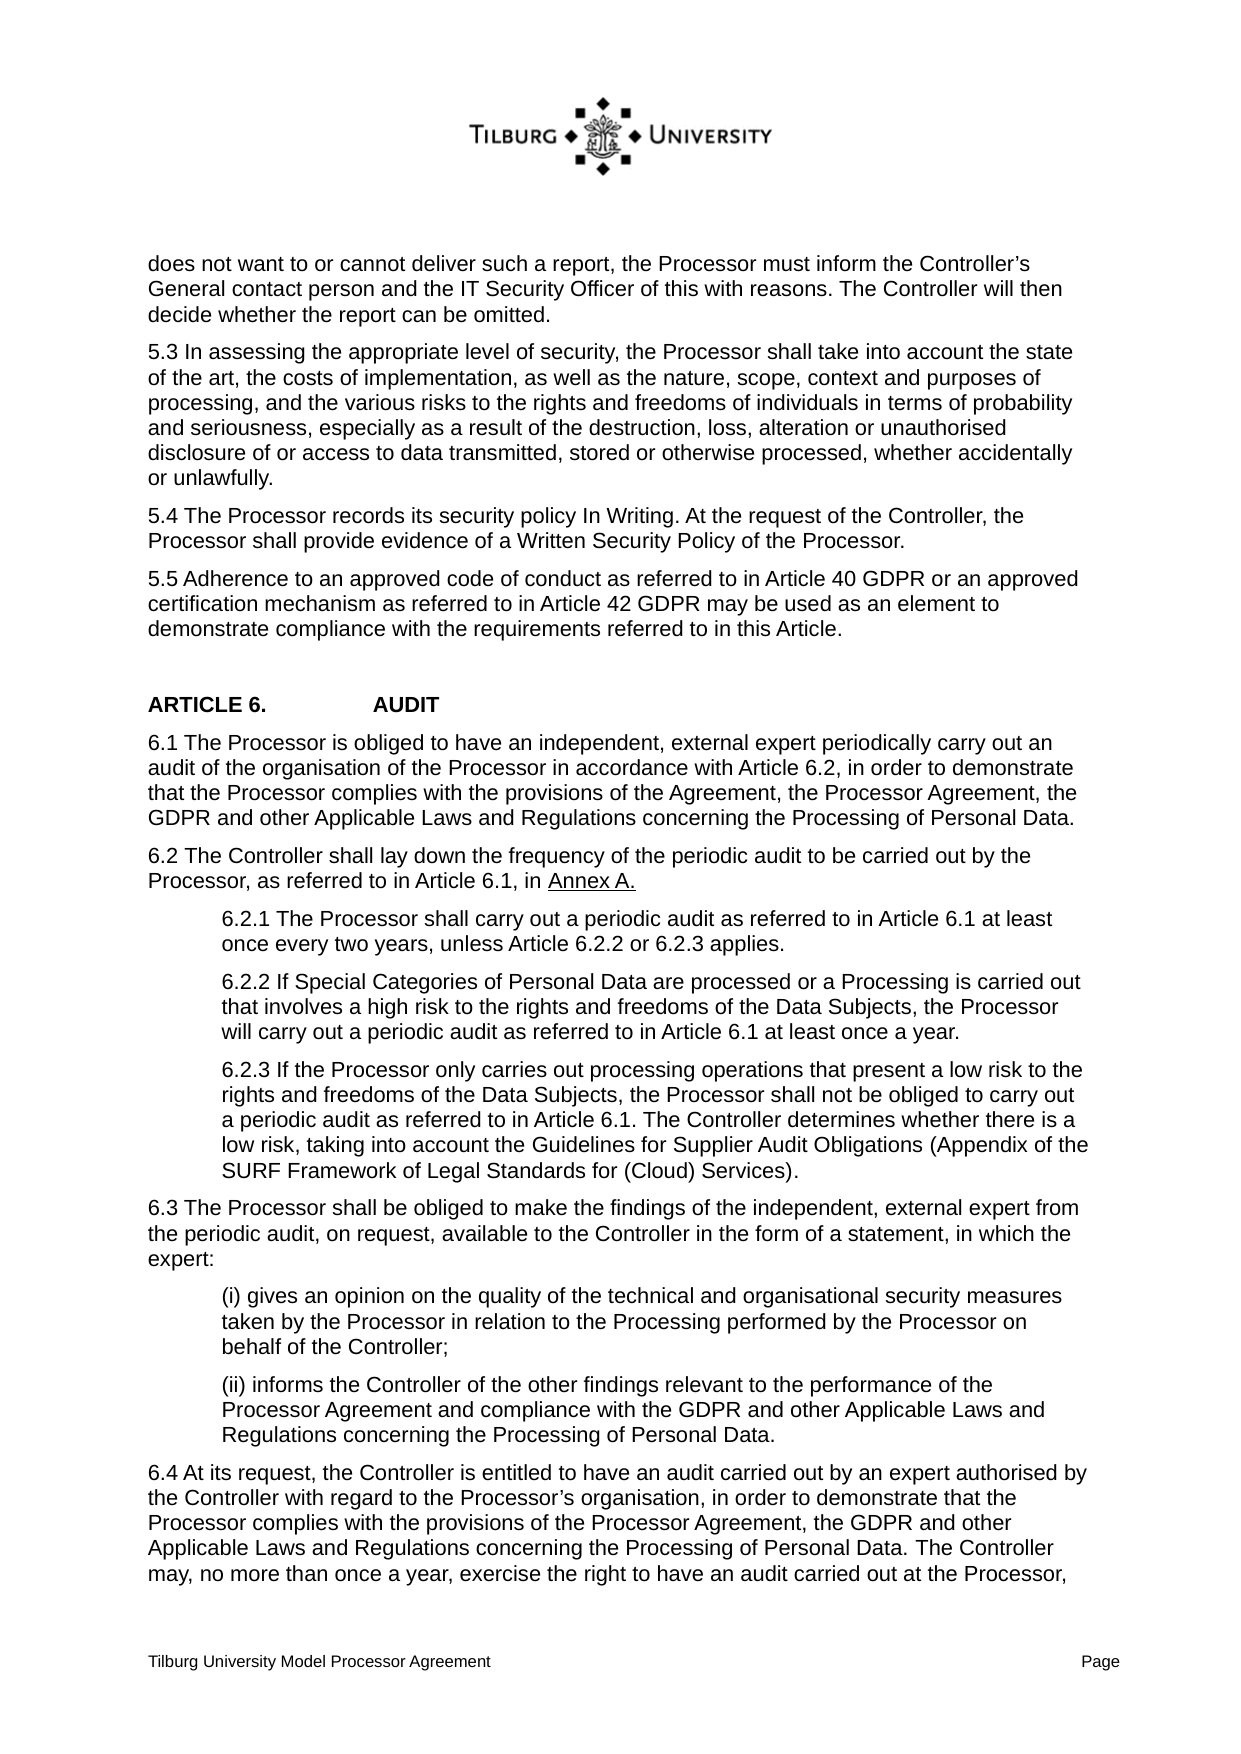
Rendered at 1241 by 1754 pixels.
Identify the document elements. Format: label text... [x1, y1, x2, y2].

text 6.1 The Processor is obliged to have an independent, external expert periodically carry out an audit of the organisation of the Processor in accordance with Article 6.2, in order to demonstrate that the Processor complies with the provisions of the Agreement, the Processor Agreement, the GDPR and other Applicable Laws and Regulations concerning the Processing of Personal Data. [148, 729, 1092, 830]
text 6.2.1 The Processor shall carry out a periodic audit as referred to in Article 6.1 at least once every two years, unless Article 6.2.2 or 6.2.3 applies. [221, 906, 1092, 956]
text 6.2.2 If Special Categories of Personal Data are processed or a Processing is carried out that involves a high risk to the rights and freedoms of the Data Subjects, the Processor will carry out a periodic audit as referred to in Article 6.1 at least once a year. [221, 968, 1092, 1044]
text 6.3 The Processor shall be obliged to make the findings of the independent, external expert from the periodic audit, on request, available to the Controller in the form of a statement, in which the expert: [148, 1195, 1092, 1271]
picture [460, 88, 780, 185]
text (ii) informs the Controller of the other findings relevant to the performance of the Processor Agreement and compliance with the GDPR and other Applicable Laws and Regulations concerning the Processing of Personal Data. [221, 1371, 1092, 1447]
text 6.2 The Controller shall lay down the frequency of the periodic audit to be carried out by the Processor, as referred to in Article 6.1, in Annex A. [148, 843, 1092, 893]
text 5.4 The Processor records its security policy In Writing. At the request of the Controller, the Processor shall provide evidence of a Written Security Policy of the Processor. [148, 503, 1092, 553]
text 5.3 In assessing the appropriate level of security, the Processor shall take into account the state of the art, the costs of implementation, as well as the nature, scope, context and purposes of processing, and the various risks to the rights and freedoms of individuals in terms of probability and seriousness, especially as a result of the destruction, loss, alteration or unauthorised disclosure of or access to data transmitted, stored or otherwise processed, whether accidentally or unlawfully. [148, 339, 1092, 490]
text ARTICLE 6. AUDIT [148, 692, 1092, 717]
text 6.2.3 If the Processor only carries out processing operations that present a low risk to the rights and freedoms of the Data Subjects, the Processor shall not be obliged to carry out a periodic audit as referred to in Article 6.1. The Controller determines whether there is a low risk, taking into account the Guidelines for Supplier Audit Obligations (Appendix of the SURF Framework of Legal Standards for (Cloud) Services). [221, 1057, 1092, 1183]
text 5.5 Adherence to an approved code of conduct as referred to in Article 40 GDPR or an approved certification mechanism as referred to in Article 42 GDPR may be used as an element to demonstrate compliance with the requirements referred to in this Article. [148, 566, 1092, 641]
text (i) gives an opinion on the quality of the technical and organisational security measures taken by the Processor in relation to the Processing performed by the Processor on behalf of the Controller; [221, 1283, 1092, 1359]
